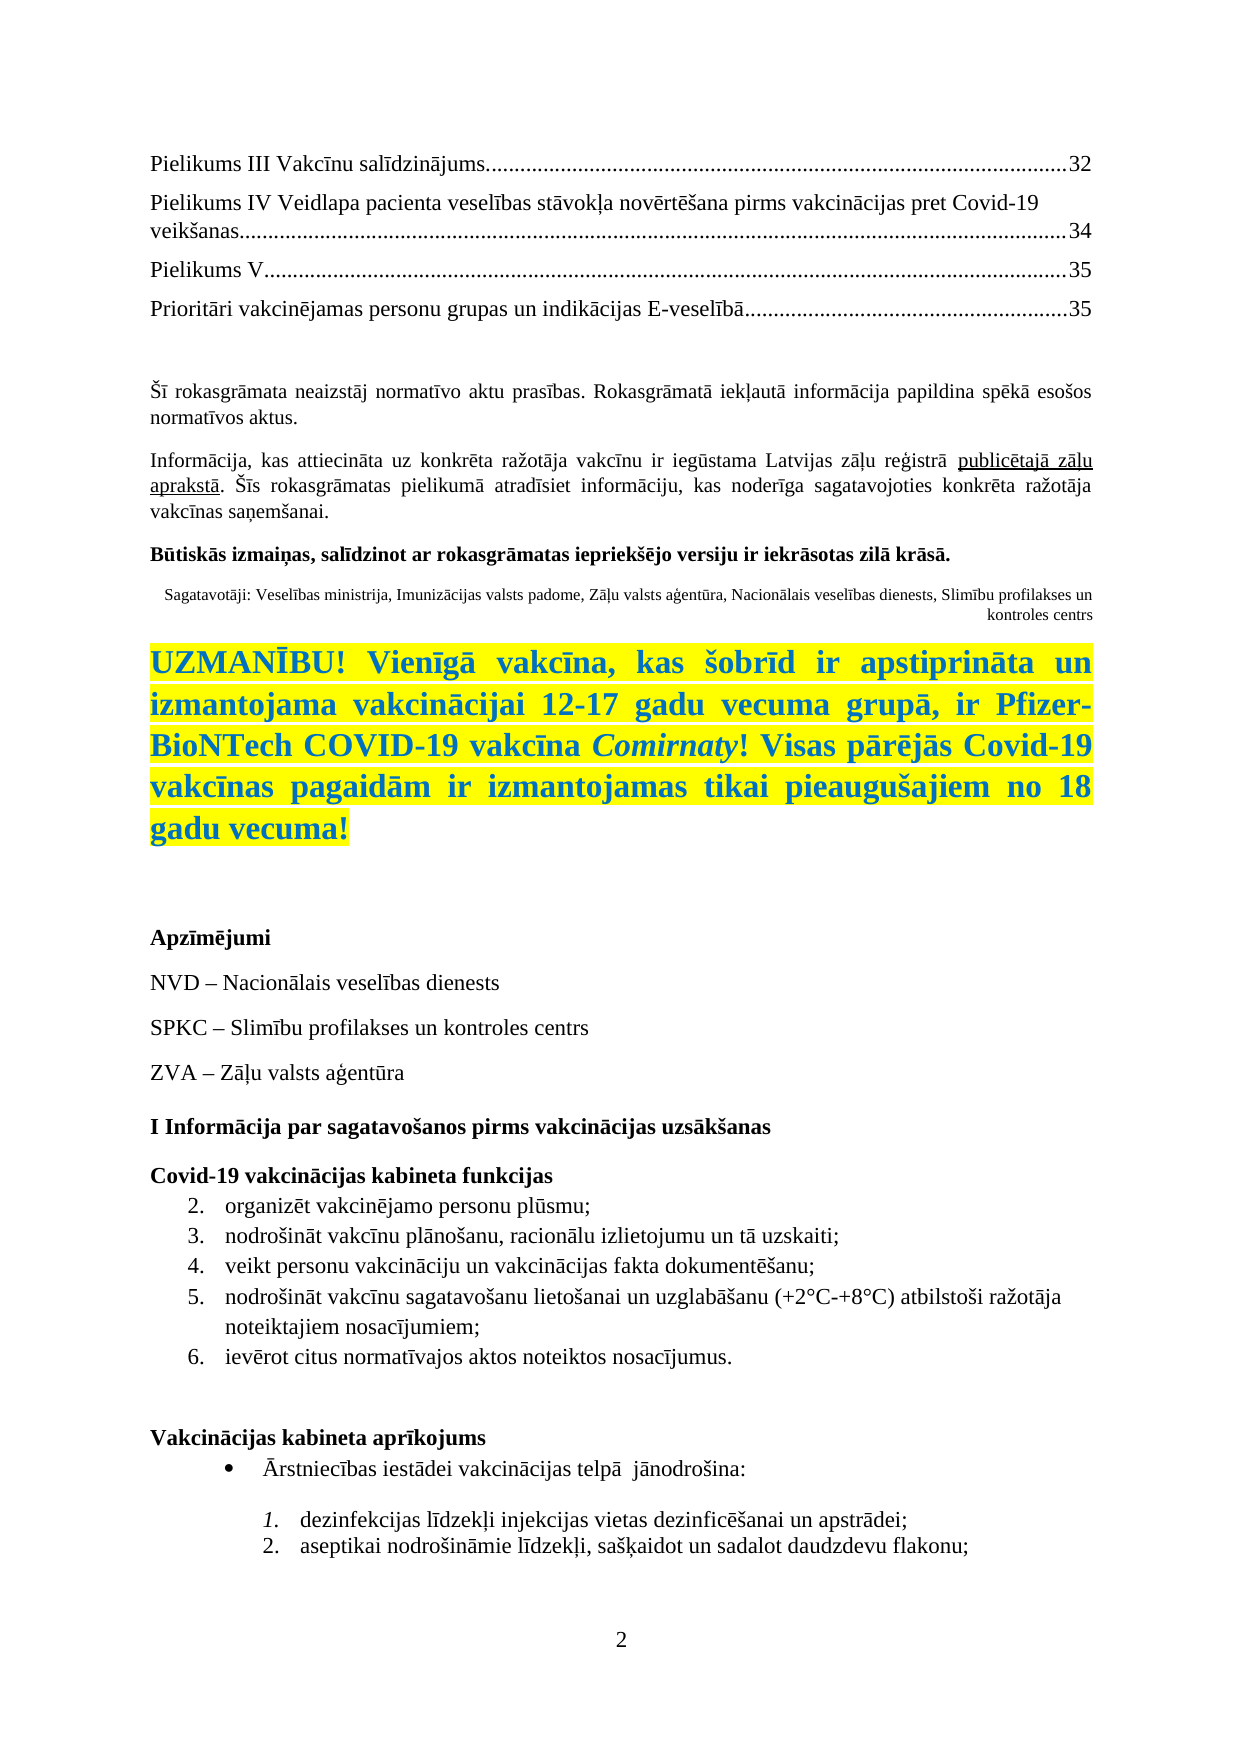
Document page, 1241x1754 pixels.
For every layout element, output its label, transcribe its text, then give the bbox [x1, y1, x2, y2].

text Informācija, kas attiecināta uz konkrēta ražotāja vakcīnu ir iegūstama Latvijas zāļu reģistrā publicētajā zāļu aprakstā. Šīs rokasgrāmatas pielikumā atradīsiet informāciju, kas noderīga sagatavojoties konkrēta ražotāja vakcīnas saņemšanai. [150, 447, 1093, 523]
list dezinfekcijas līdzekļi injekcijas vietas dezinficēšanai un apstrādei; [262, 1506, 1093, 1532]
subtitle Covid-19 vakcinācijas kabineta funkcijas [150, 1162, 1093, 1188]
subtitle Vakcinācijas kabineta aprīkojums [150, 1424, 1093, 1451]
list nodrošināt vakcīnu plānošanu, racionālu izlietojumu un tā uzskaiti; [187, 1222, 1093, 1249]
text NVD – Nacionālais veselības dienests [150, 969, 1093, 995]
list organizēt vakcinējamo personu plūsmu; [187, 1192, 1093, 1218]
subtitle I Informācija par sagatavošanos pirms vakcinācijas uzsākšanas [150, 1113, 1093, 1139]
text Šī rokasgrāmata neaizstāj normatīvo aktu prasības. Rokasgrāmatā iekļautā informācija papildina spēkā esošos normatīvos aktus. [150, 379, 1093, 429]
text UZMANĪBU! Vienīgā vakcīna, kas šobrīd ir apstiprināta un izmantojama vakcinācijai 12-17 gadu vecuma grupā, ir Pfizer-BioNTech COVID-19 vakcīna Comirnaty! Visas pārējās Covid-19 vakcīnas pagaidām ir izmantojamas tikai pieaugušajiem no 18 gadu vecuma! [150, 805, 1093, 846]
text Apzīmējumi [150, 924, 1093, 950]
list nodrošināt vakcīnu sagatavošanu lietošanai un uzglabāšanu (+2°C-+8°C) atbilstoši ražotāja noteiktajiem nosacījumiem; [187, 1283, 1093, 1339]
list ievērot citus normatīvajos aktos noteiktos nosacījumus. [187, 1343, 1093, 1369]
text ZVA – Zāļu valsts aģentūra [150, 1059, 1093, 1086]
text Būtiskās izmaiņas, salīdzinot ar rokasgrāmatas iepriekšējo versiju ir iekrāsotas zilā krāsā. [150, 542, 1093, 566]
list aseptikai nodrošināmie līdzekļi, sašķaidot un sadalot daudzdevu flakonu; [262, 1532, 1093, 1558]
list Ārstniecības iestādei vakcinācijas telpā jānodrošina: [225, 1455, 1093, 1481]
text SPKC – Slimību profilakses un kontroles centrs [150, 1014, 1093, 1041]
text Sagatavotāji: Veselības ministrija, Imunizācijas valsts padome, Zāļu valsts aģentūra, Nacionālais veselības dienests, Slimību profilakses un kontroles centrs [150, 584, 1093, 624]
list veikt personu vakcināciju un vakcinācijas fakta dokumentēšanu; [187, 1253, 1093, 1279]
